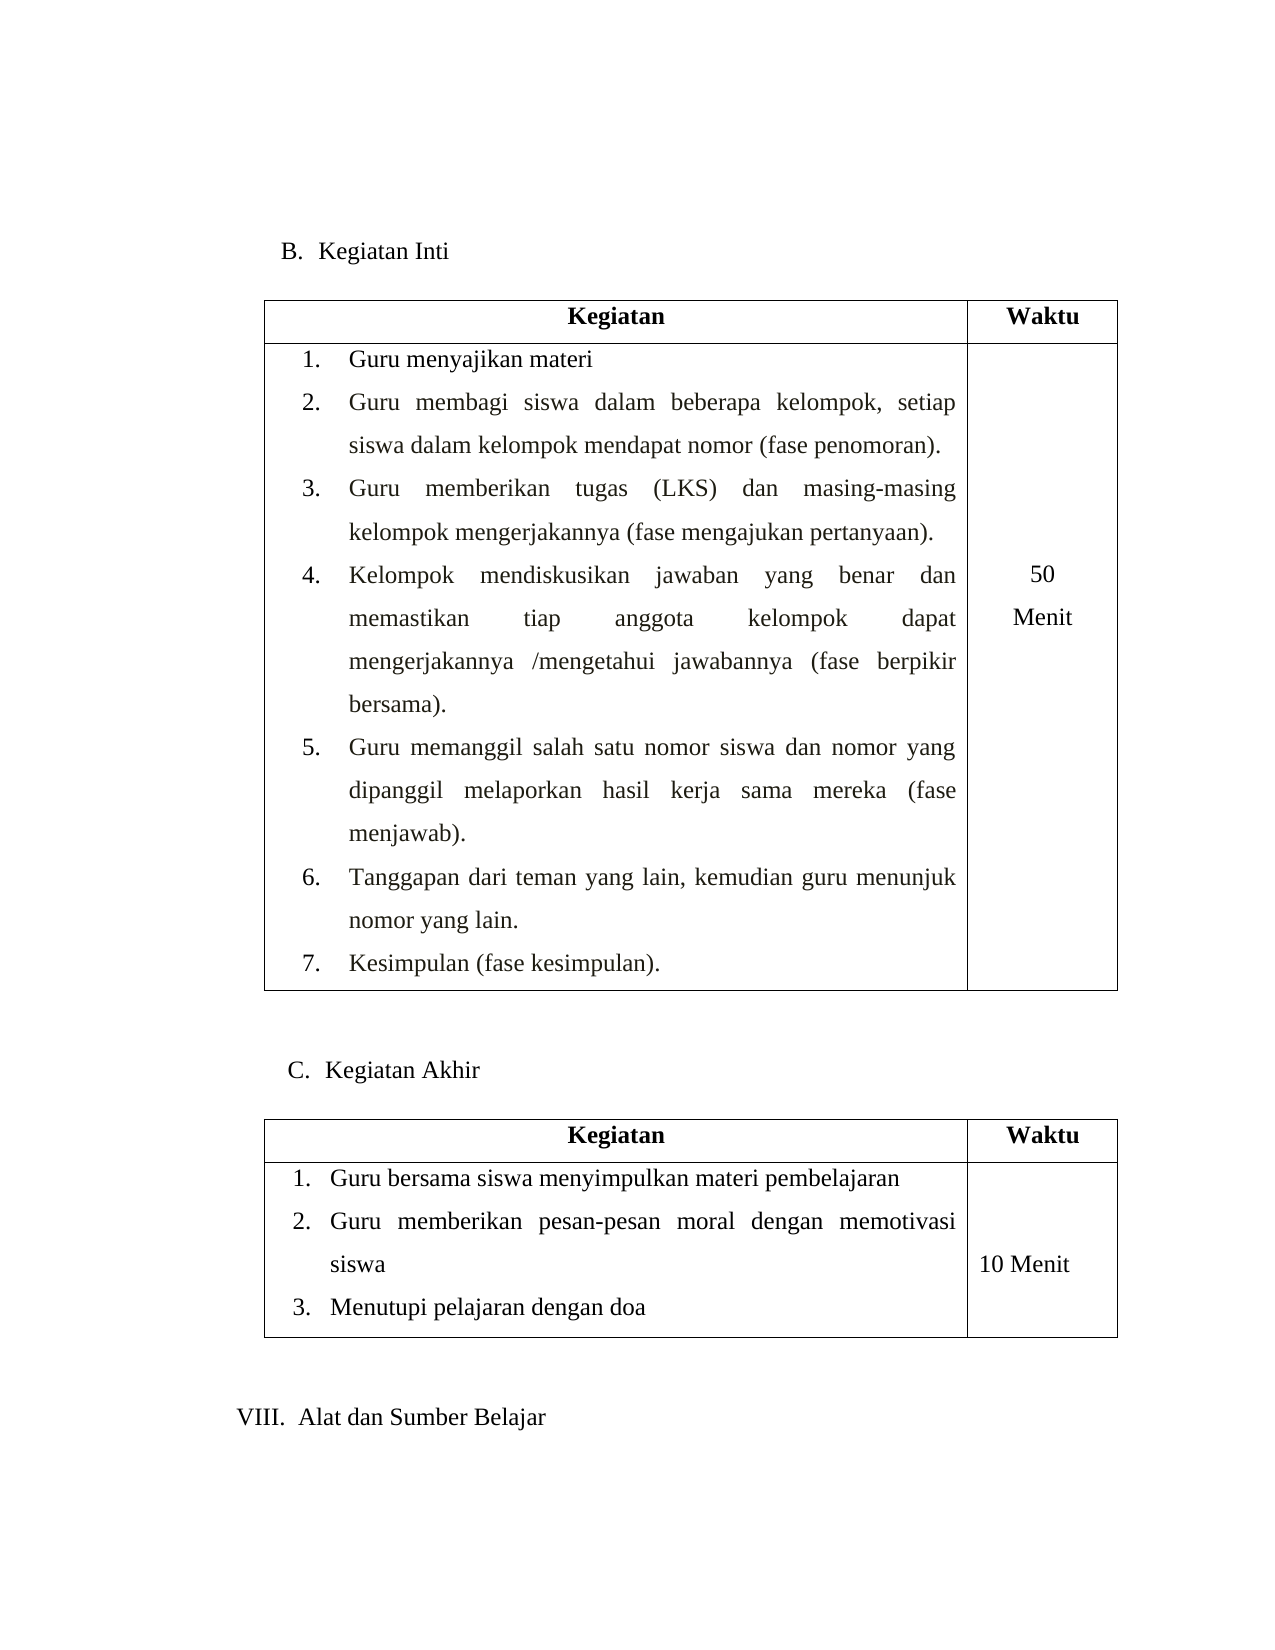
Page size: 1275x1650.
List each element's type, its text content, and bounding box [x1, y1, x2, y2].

table_header Kegiatan [265, 1120, 967, 1162]
table_cell 50 Menit [968, 344, 1117, 990]
table_header Waktu [968, 301, 1117, 343]
subtitle VIII. Alat dan Sumber Belajar [236, 1402, 1098, 1431]
list Kegiatan Akhir [287, 1055, 1098, 1083]
table_cell Guru bersama siswa menyimpulkan materi pembelajaran Guru memberikan pesan-pesan moral dengan memotivasi siswa Menutupi pelajaran dengan doa [265, 1163, 967, 1337]
table_cell 10 Menit [968, 1163, 1117, 1337]
list Kegiatan Inti [281, 236, 1098, 265]
table_cell Guru menyajikan materi Guru membagi siswa dalam beberapa kelompok, setiap siswa dalam kelompok mendapat nomor (fase penomoran). Guru memberikan tugas (LKS) dan masing-masing kelompok mengerjakannya (fase mengajukan pertanyaan). Kelompok mendiskusikan jawaban yang benar dan memastikan tiap anggota kelompok dapat mengerjakannya /mengetahui jawabannya (fase berpikir bersama). Guru memanggil salah satu nomor siswa dan nomor yang dipanggil melaporkan hasil kerja sama mereka (fase menjawab). Tanggapan dari teman yang lain, kemudian guru menunjuk nomor yang lain. Kesimpulan (fase kesimpulan). [265, 344, 967, 990]
table_header Kegiatan [265, 301, 967, 343]
table_header Waktu [968, 1120, 1117, 1162]
